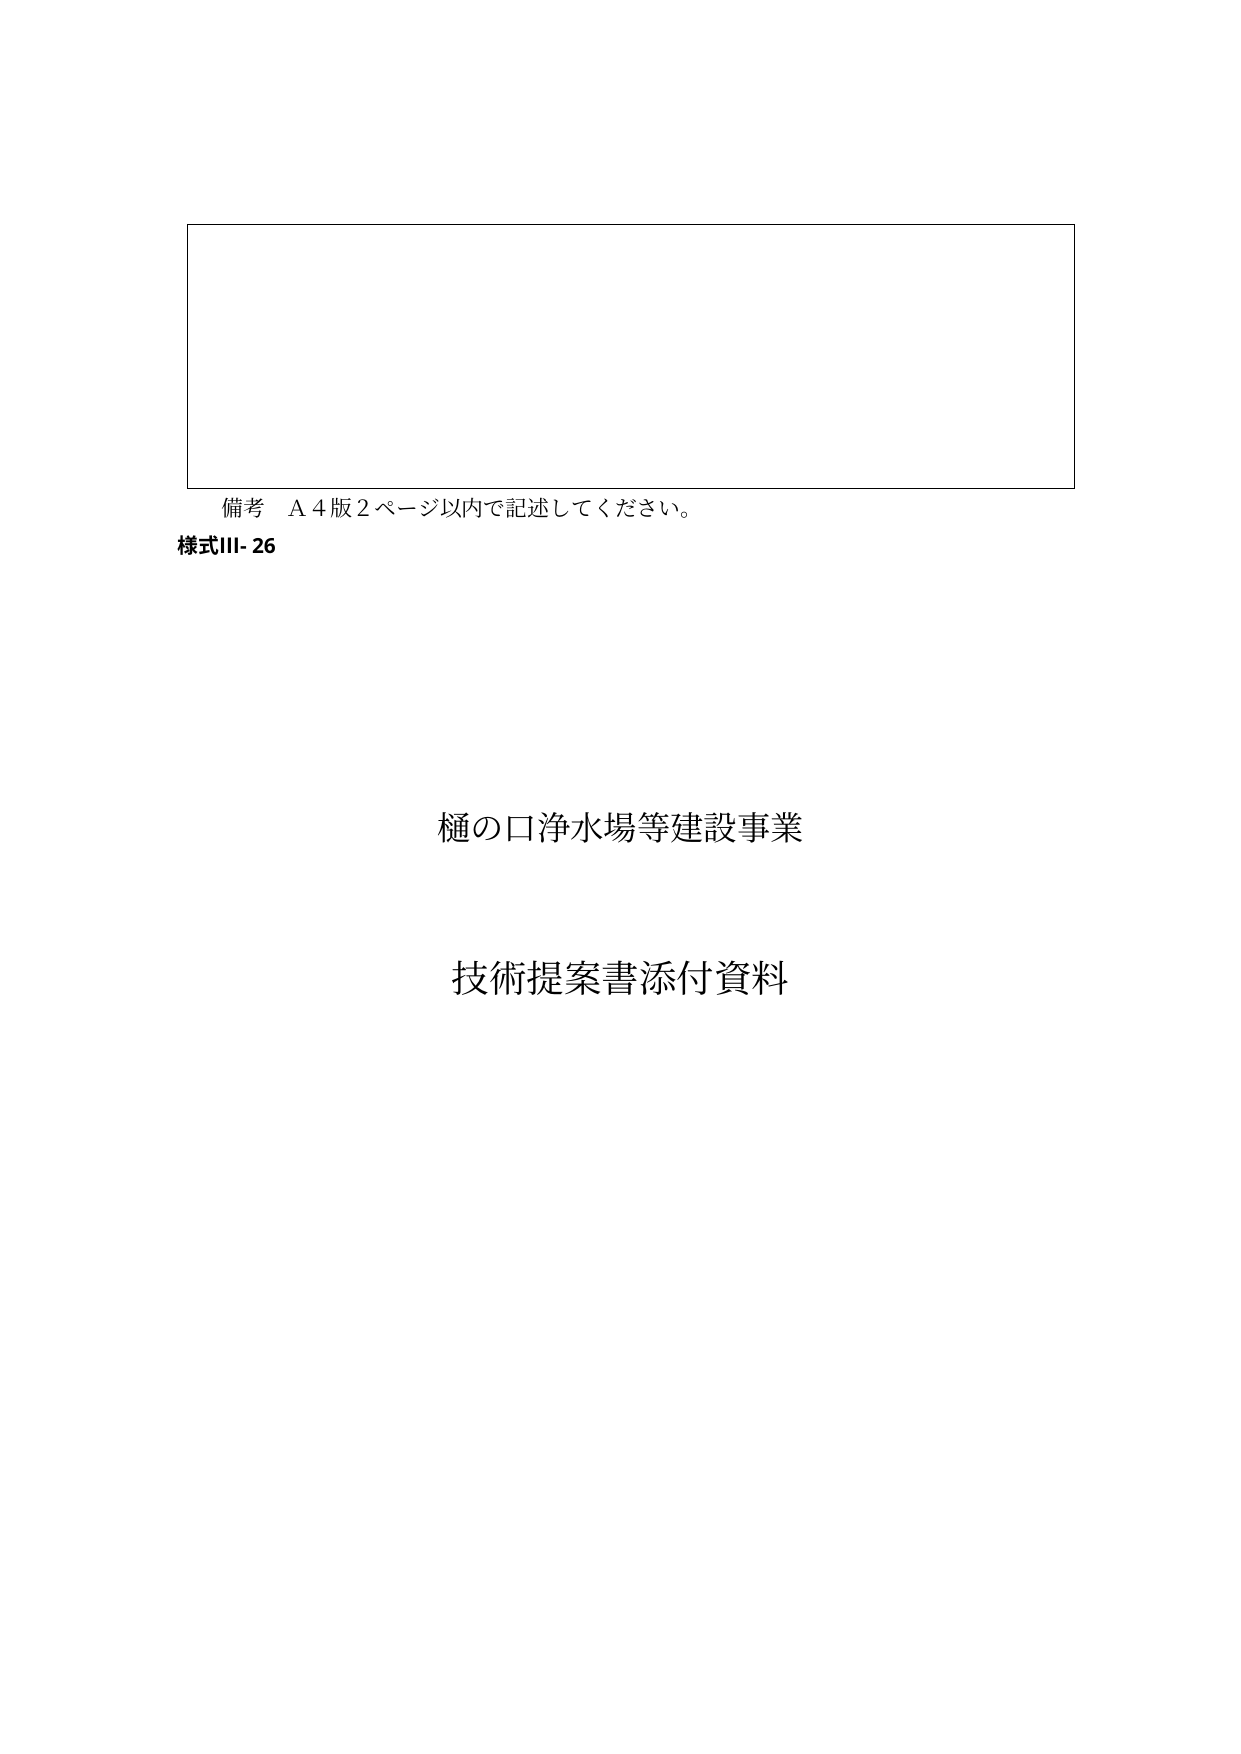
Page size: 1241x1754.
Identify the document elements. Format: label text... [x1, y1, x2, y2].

text 技術提案書添付資料 [177, 938, 1063, 1013]
text 備考 Ａ４版２ページ以内で記述してください。 [199, 489, 1063, 526]
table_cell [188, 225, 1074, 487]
text 樋の口浄水場等建設事業 [177, 788, 1063, 863]
text 様式Ⅲ- 26 [177, 526, 1059, 563]
